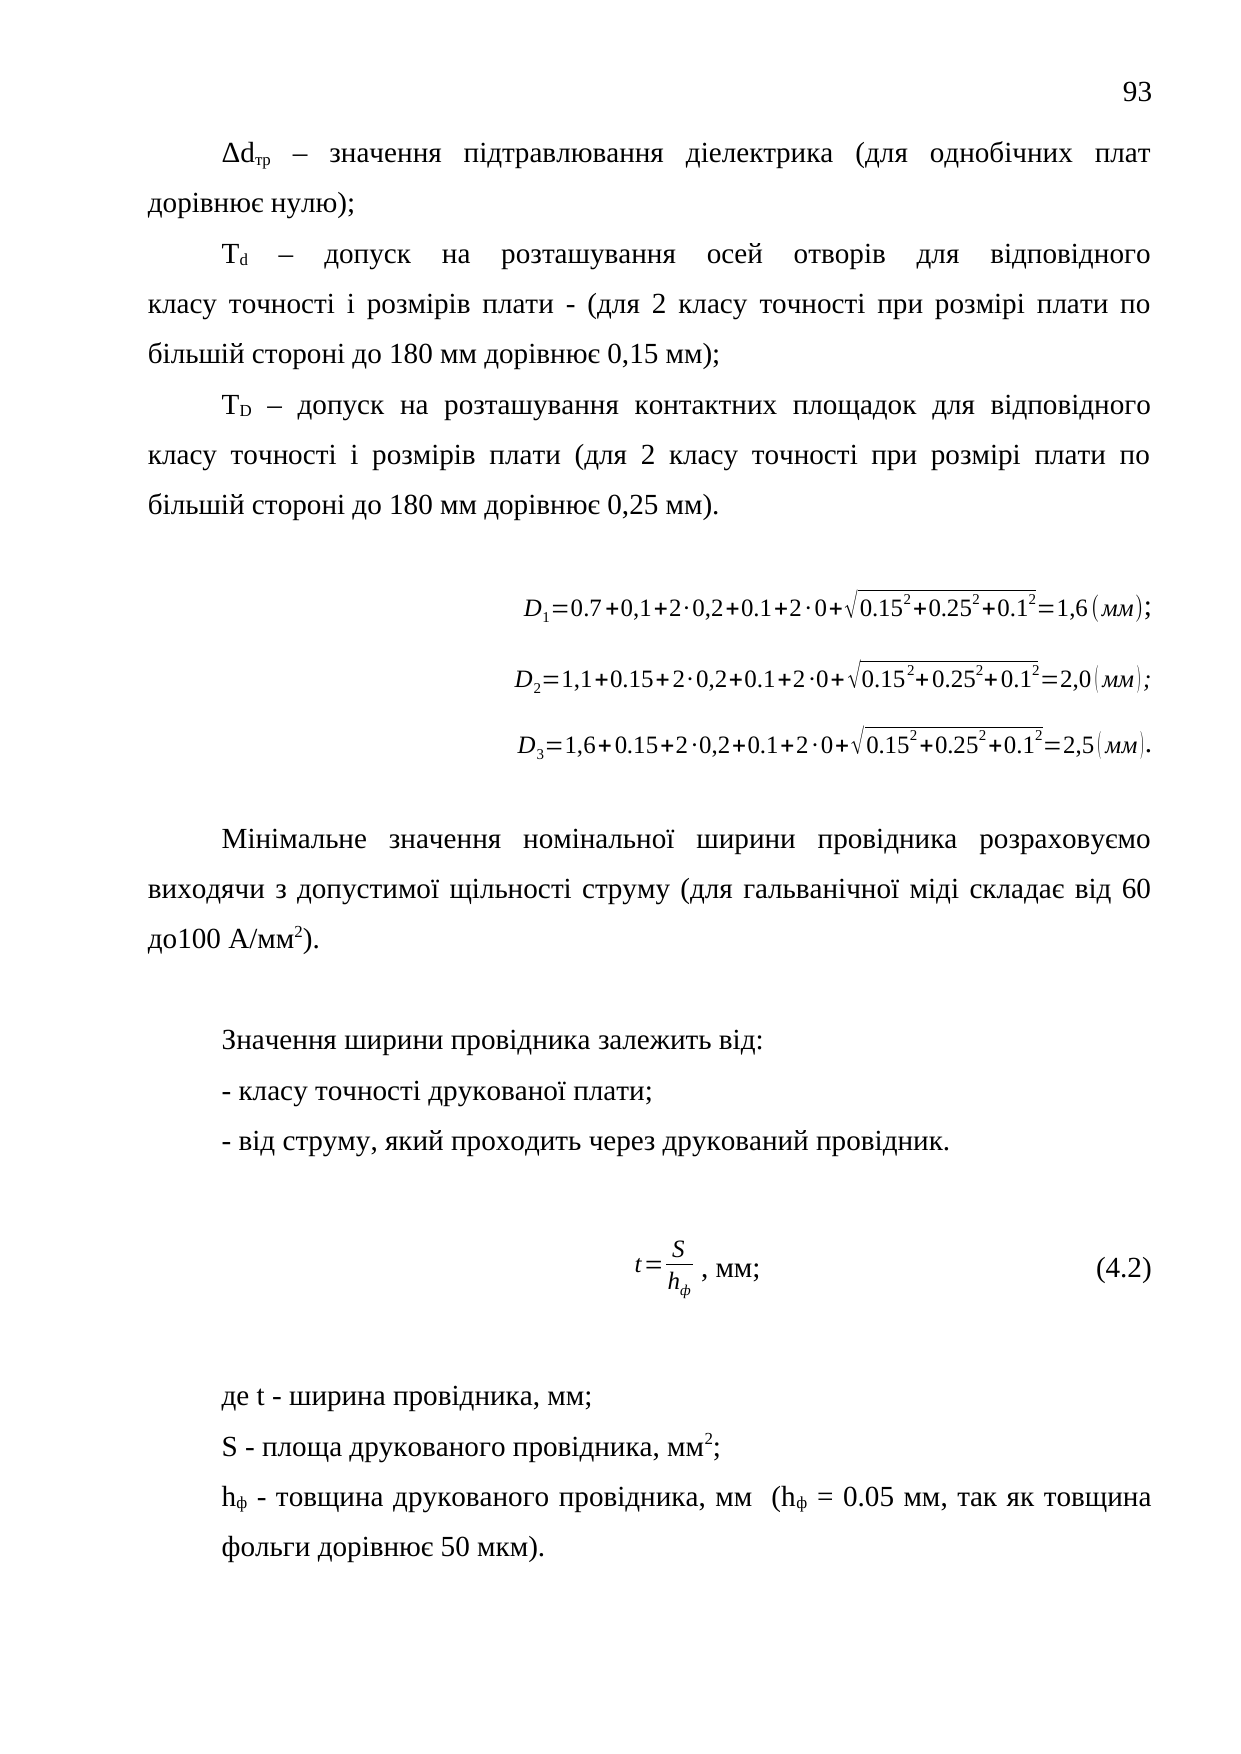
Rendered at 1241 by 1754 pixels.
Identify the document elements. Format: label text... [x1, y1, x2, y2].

text Мінімальне значення номінальної ширини провідника розраховуємо виходячи з допустимої щільності струму (для гальванічної міді складає від 60 до100 А/мм2). [148, 821, 1152, 955]
text TD – допуск на розташування контактних площадок для відповідного класу точності і розмірів плати (для 2 класу точності при розмірі плати по більшій стороні до 180 мм дорівнює 0,25 мм). [148, 387, 1152, 521]
text Td – допуск на розташування осей отворів для відповідного класу точності і розмірів плати - (для 2 класу точності при розмірі плати по більшій стороні до 180 мм дорівнює 0,15 мм); [148, 236, 1152, 370]
text ; [148, 588, 1152, 626]
text Значення ширини провідника залежить від: [148, 1022, 1152, 1056]
text hф - товщина друкованого провідника, мм (hф = 0.05 мм, так як товщина фольги дорівнює 50 мкм). [221, 1479, 1152, 1563]
text , мм; (4.2) [148, 1236, 1152, 1299]
text S - площа друкованого провідника, мм2; [221, 1429, 1152, 1462]
text Δdтр – значення підтравлювання діелектрика (для однобічних плат дорівнює нулю); [148, 135, 1152, 219]
text . [148, 659, 1152, 762]
text - класу точності друкованої плати; [148, 1073, 1152, 1106]
text де t - ширина провідника, мм; [148, 1378, 1152, 1412]
text - від струму, який проходить через друкований провідник. [148, 1123, 1152, 1156]
